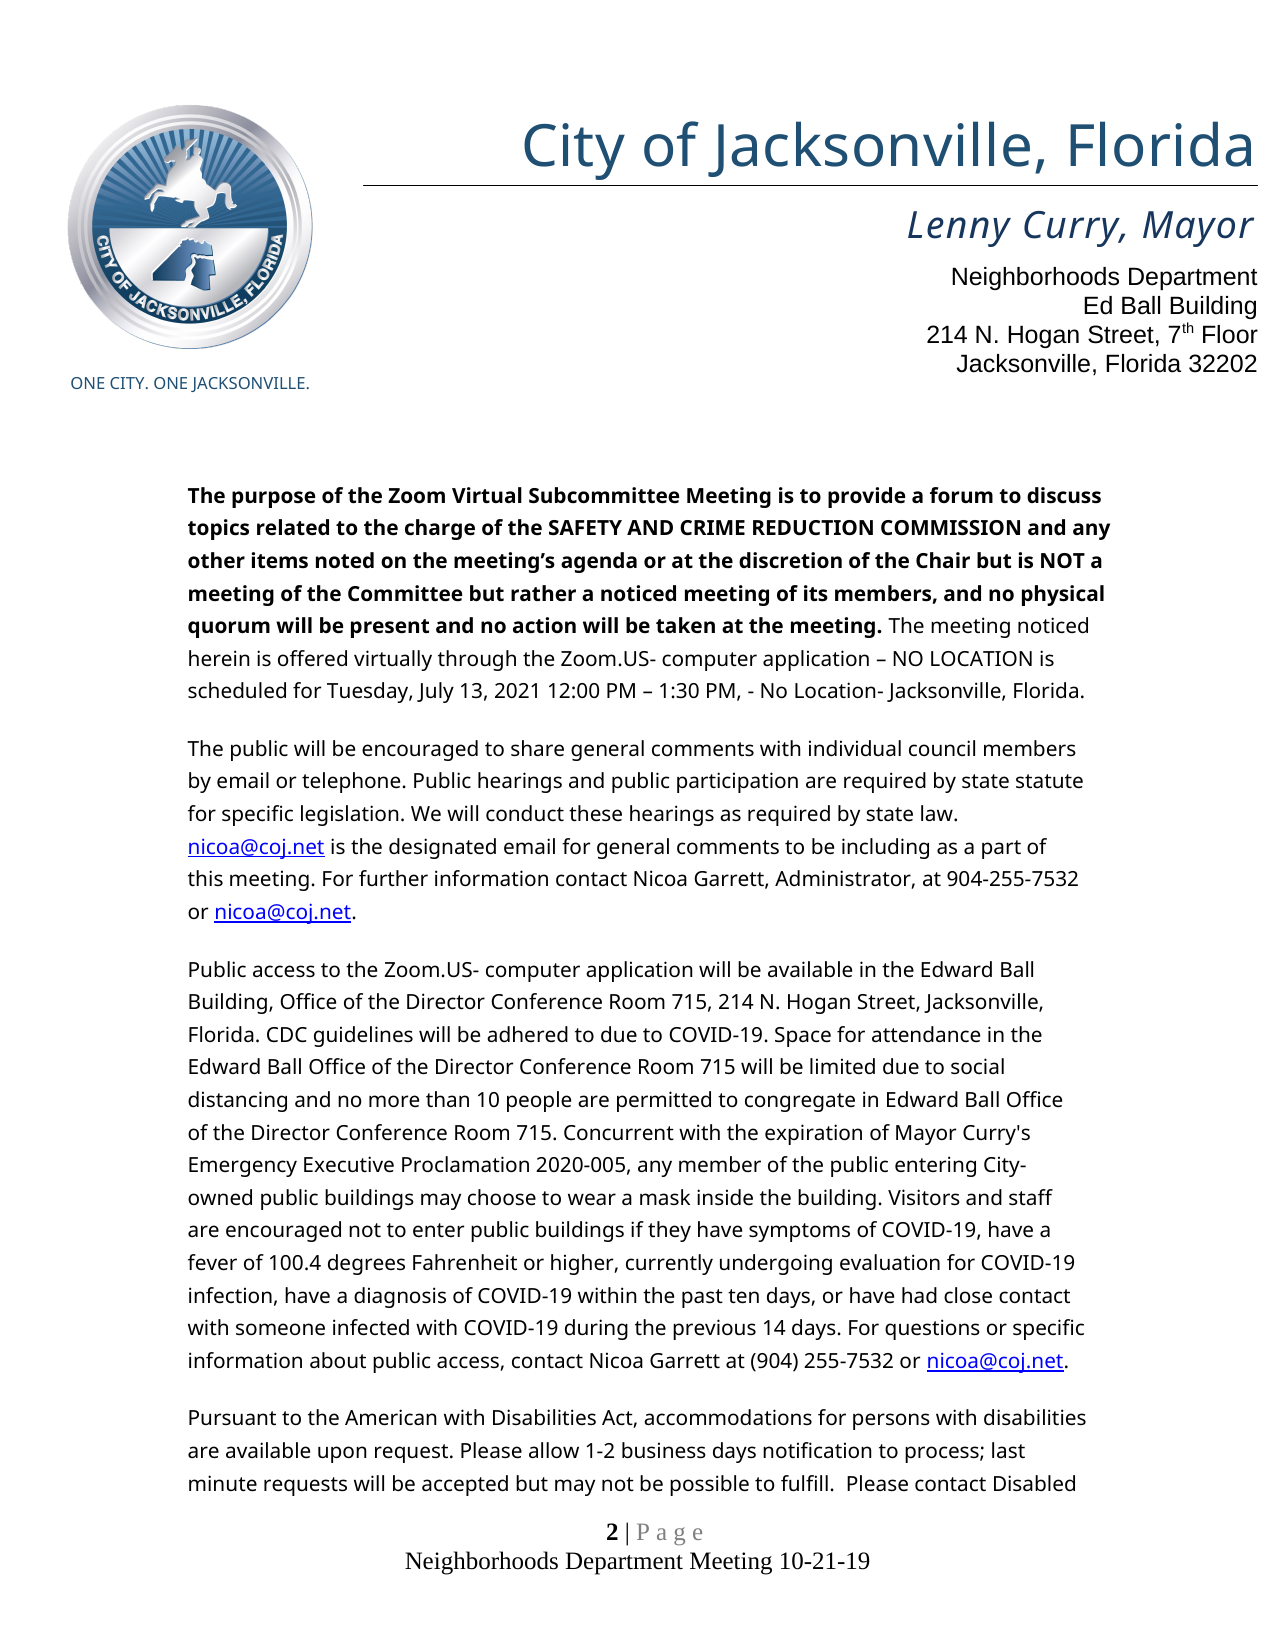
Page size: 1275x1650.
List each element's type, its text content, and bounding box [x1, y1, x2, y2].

text The public will be encouraged to share general comments with individual council members by email or telephone. Public hearings and public participation are required by state statute for specific legislation. We will conduct these hearings as required by state law. nicoa@coj.net is the designated email for general comments to be including as a part of this meeting. For further information contact Nicoa Garrett, Administrator, at 904-255-7532 or nicoa@coj.net. [187, 734, 1087, 926]
text Public access to the Zoom.US- computer application will be available in the Edward Ball Building, Office of the Director Conference Room 715, 214 N. Hogan Street, Jacksonville, Florida. CDC guidelines will be adhered to due to COVID-19. Space for attendance in the Edward Ball Office of the Director Conference Room 715 will be limited due to social distancing and no more than 10 people are permitted to congregate in Edward Ball Office of the Director Conference Room 715. Concurrent with the expiration of Mayor Curry's Emergency Executive Proclamation 2020-005, any member of the public entering City-owned public buildings may choose to wear a mask inside the building. Visitors and staff are encouraged not to enter public buildings if they have symptoms of COVID-19, have a fever of 100.4 degrees Fahrenheit or higher, currently undergoing evaluation for COVID-19 infection, have a diagnosis of COVID-19 within the past ten days, or have had close contact with someone infected with COVID-19 during the previous 14 days. For questions or specific information about public access, contact Nicoa Garrett at (904) 255-7532 or nicoa@coj.net. [187, 955, 1087, 1374]
text The purpose of the Zoom Virtual Subcommittee Meeting is to provide a forum to discuss topics related to the charge of the SAFETY AND CRIME REDUCTION COMMISSION and any other items noted on the meeting’s agenda or at the discretion of the Chair but is NOT a meeting of the Committee but rather a noticed meeting of its members, and no physical quorum will be present and no action will be taken at the meeting. The meeting noticed herein is offered virtually through the Zoom.US- computer application – NO LOCATION is scheduled for Tuesday, July 13, 2021 12:00 PM – 1:30 PM, - No Location- Jacksonville, Florida. [187, 481, 1116, 705]
picture [67, 103, 313, 349]
